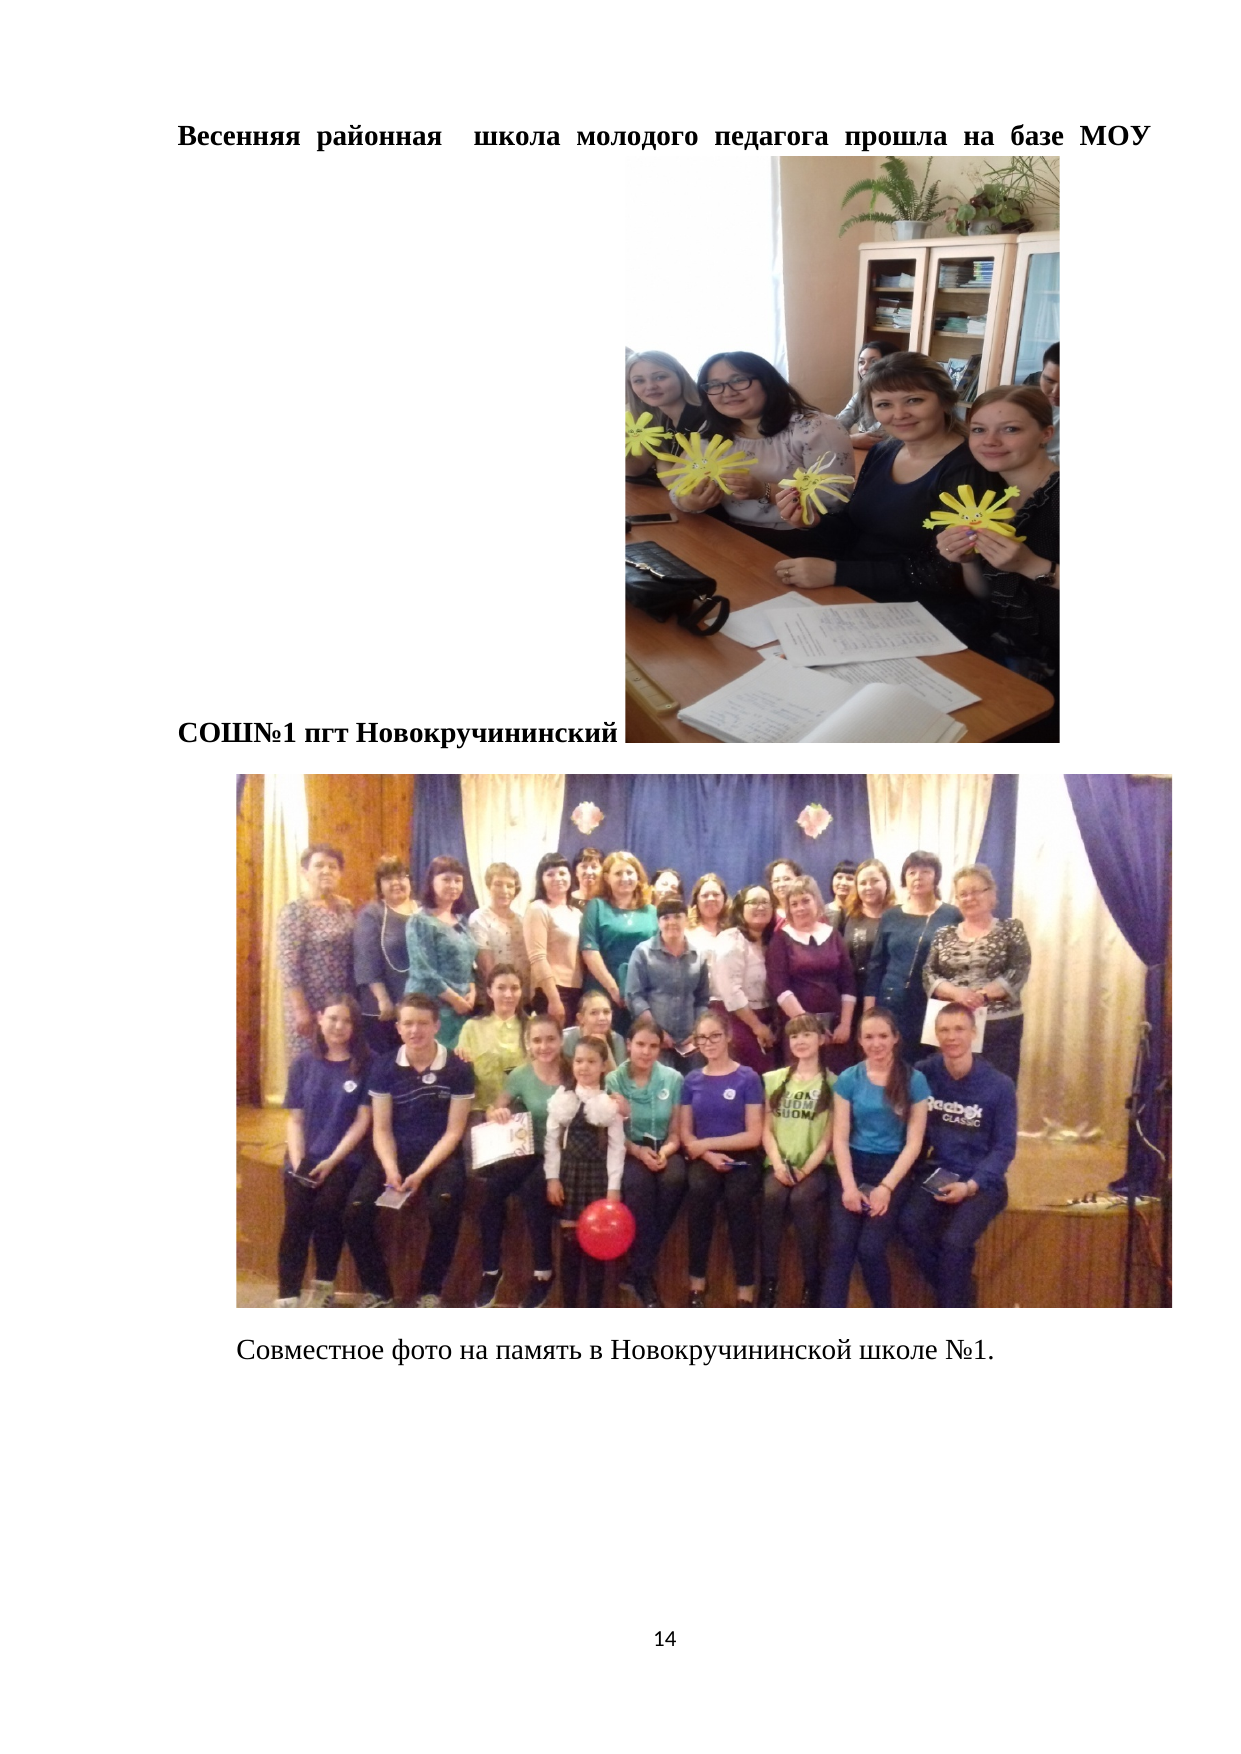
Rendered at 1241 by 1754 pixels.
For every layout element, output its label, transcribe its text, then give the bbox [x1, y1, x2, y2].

picture [625, 156, 1060, 743]
text Совместное фото на память в Новокручининской школе №1. [177, 1332, 1152, 1366]
picture [236, 774, 1173, 1308]
